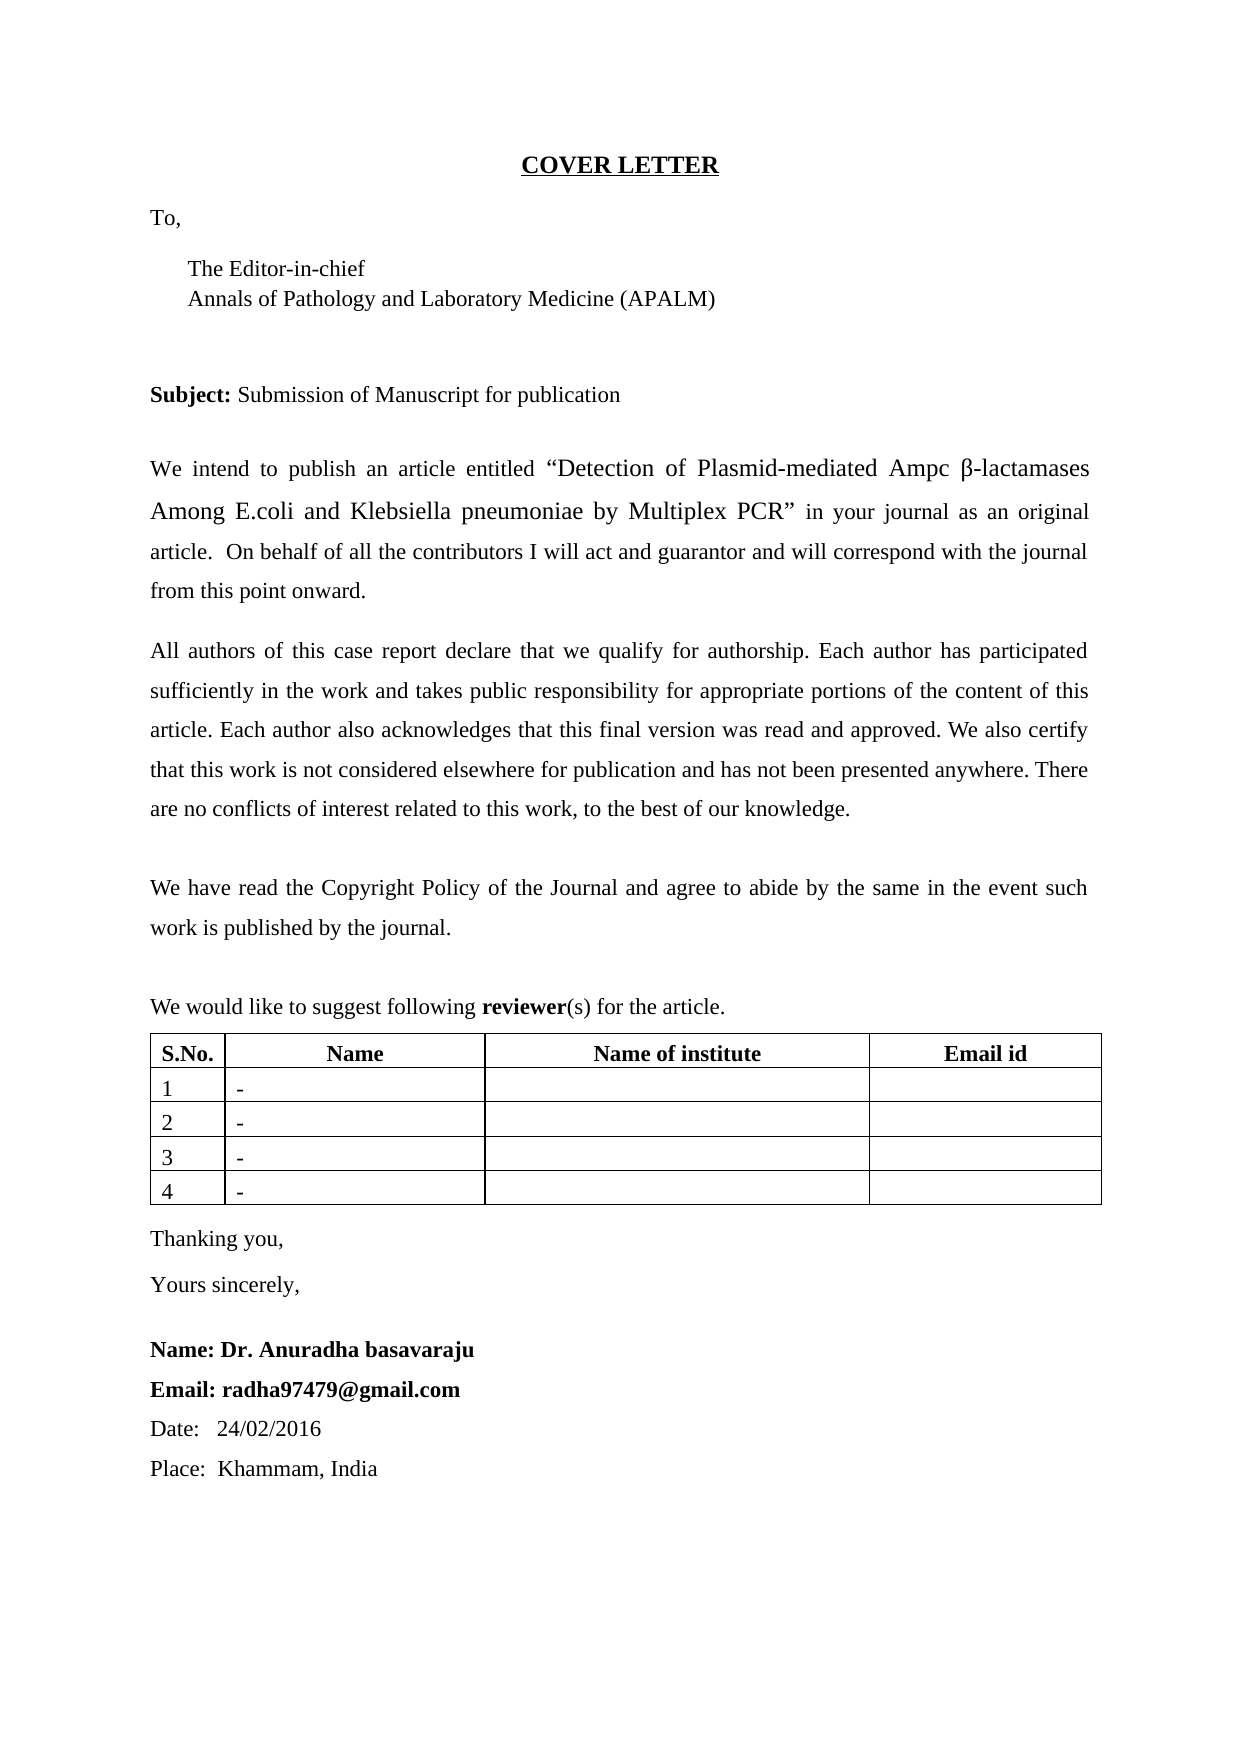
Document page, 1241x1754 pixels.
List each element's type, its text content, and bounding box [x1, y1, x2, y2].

text Yours sincerely, [150, 1264, 1090, 1297]
table_cell - [226, 1102, 484, 1136]
table_cell 3 [151, 1137, 224, 1170]
table_cell 2 [151, 1102, 224, 1136]
text We intend to publish an article entitled “Detection of Plasmid-mediated Ampc β-lactamases Among E.coli and Klebsiella pneumoniae by Multiplex PCR” in your journal as an original article. On behalf of all the contributors I will act and guarantor and will correspond with the journal from this point onward. [150, 453, 1090, 604]
table_cell [486, 1171, 869, 1204]
text Subject: Submission of Manuscript for publication [150, 374, 1090, 407]
table_cell [870, 1137, 1101, 1170]
table_cell [486, 1102, 869, 1136]
table_header Name of institute [486, 1034, 869, 1067]
table_cell 4 [151, 1171, 224, 1204]
text COVER LETTER [150, 150, 1090, 179]
table_cell [870, 1068, 1101, 1101]
table_cell [486, 1137, 869, 1170]
text All authors of this case report declare that we qualify for authorship. Each author has participated sufficiently in the work and takes public responsibility for appropriate portions of the content of this article. Each author also acknowledges that this final version was read and approved. We also certify that this work is not considered elsewhere for publication and has not been presented anywhere. There are no conflicts of interest related to this work, to the best of our knowledge. [150, 638, 1090, 822]
text Name: Dr. Anuradha basavaraju [150, 1336, 1090, 1363]
text Thanking you, [150, 1218, 1090, 1251]
table_header Name [226, 1034, 484, 1067]
table_cell - [226, 1137, 484, 1170]
table_header S.No. [151, 1034, 224, 1067]
text The Editor-in-chief [187, 255, 1090, 281]
text Place: Khammam, India [150, 1455, 1090, 1481]
table_header Email id [870, 1034, 1101, 1067]
table_cell - [226, 1171, 484, 1204]
table_cell [486, 1068, 869, 1101]
text We have read the Copyright Policy of the Journal and agree to abide by the same in the event such work is published by the journal. [150, 874, 1090, 940]
text Email: radha97479@gmail.com [150, 1376, 1090, 1402]
text To, [150, 204, 1090, 230]
text We would like to suggest following reviewer(s) for the article. [150, 993, 1090, 1019]
table_cell [870, 1171, 1101, 1204]
text Annals of Pathology and Laboratory Medicine (APALM) [187, 285, 1090, 311]
table_cell 1 [151, 1068, 224, 1101]
table_cell - [226, 1068, 484, 1101]
text Date: 24/02/2016 [150, 1415, 1090, 1442]
table_cell [870, 1102, 1101, 1136]
